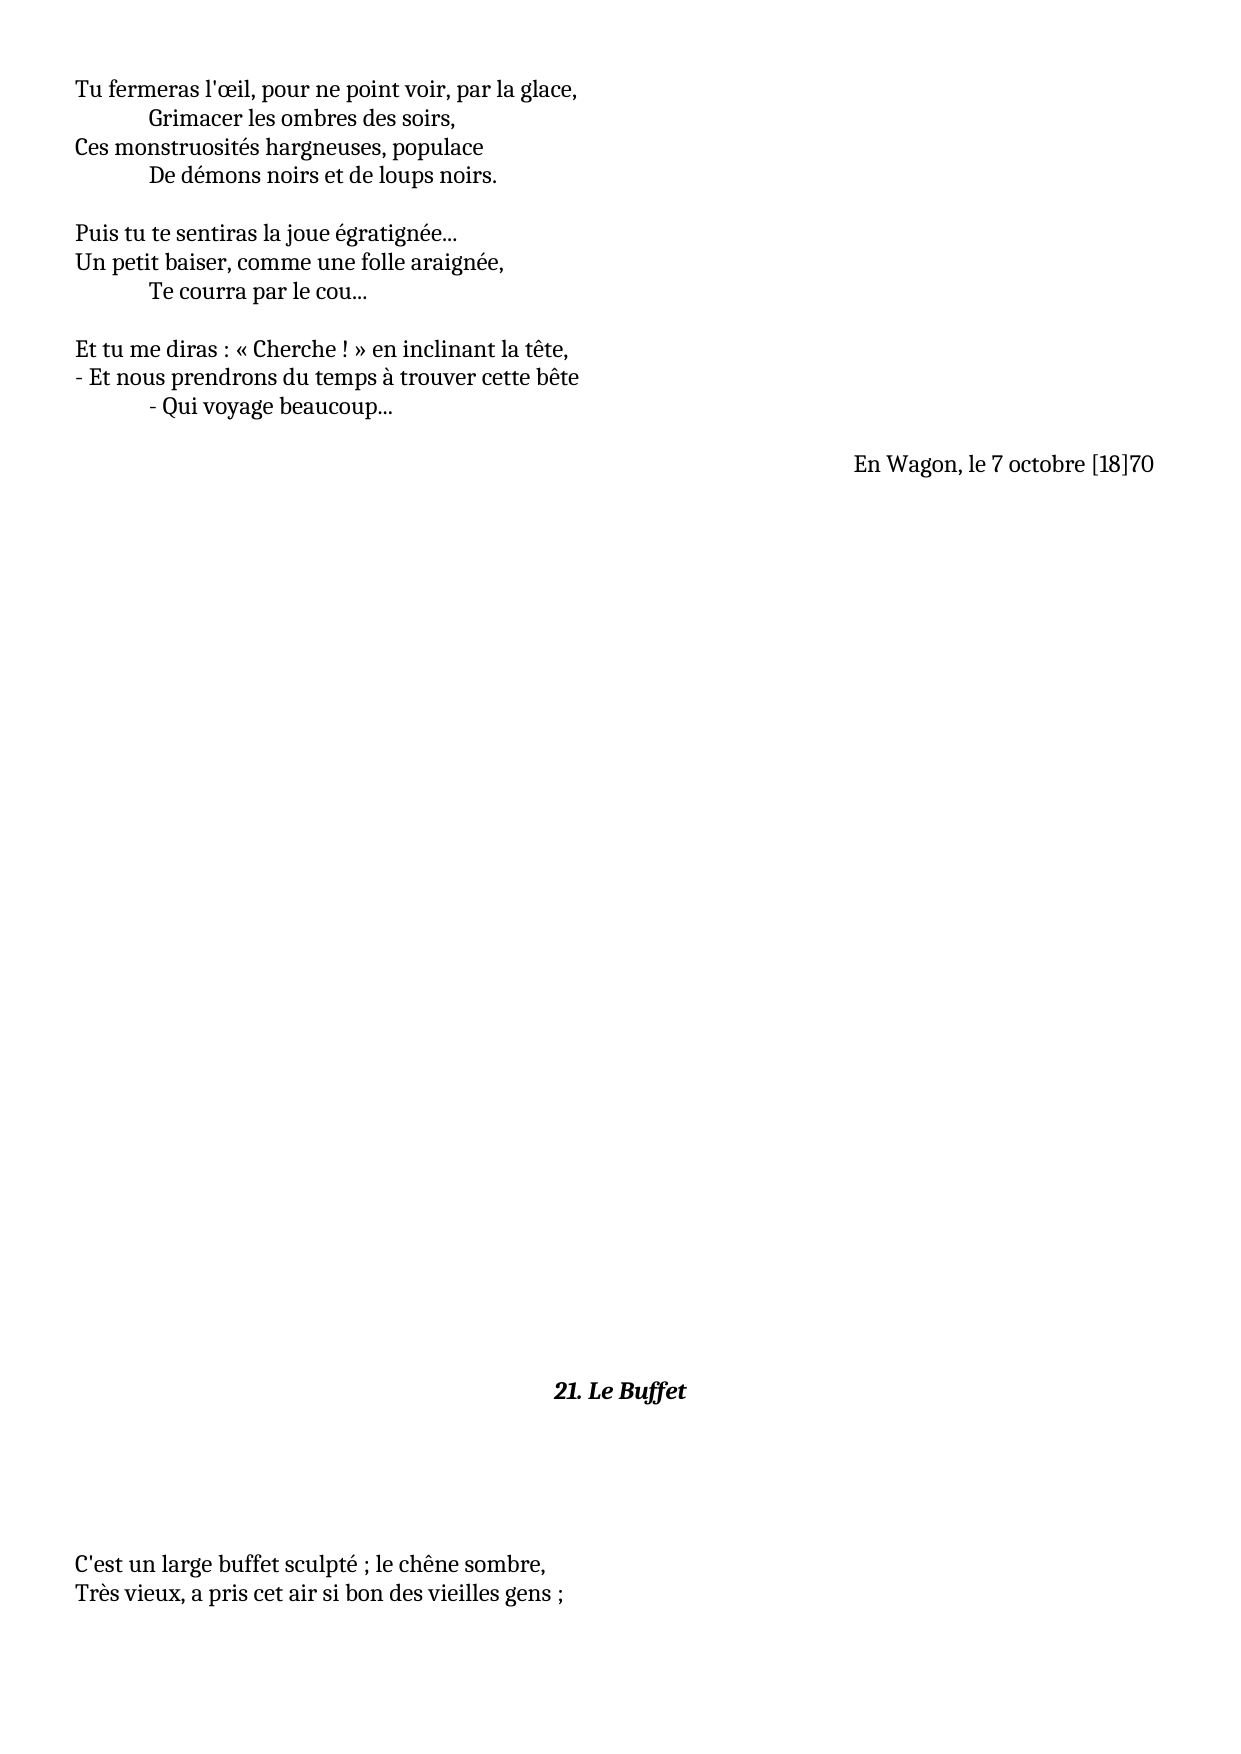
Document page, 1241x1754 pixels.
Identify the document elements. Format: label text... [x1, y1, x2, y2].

text Et tu me diras : « Cherche ! » en inclinant la tête, - Et nous prendrons du temps à trouver cette bête - Qui voyage beaucoup... [75, 334, 1165, 421]
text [75, 1550, 1165, 1608]
text En Wagon, le 7 octobre [18]70 [132, 450, 1165, 479]
text Puis tu te sentiras la joue égratignée... Un petit baiser, comme une folle araignée, Te courra par le cou... [75, 219, 1165, 305]
text 21. Le Buffet [75, 1377, 1165, 1405]
text Tu fermeras l'œil, pour ne point voir, par la glace, Grimacer les ombres des soirs, Ces monstruosités hargneuses, populace De démons noirs et de loups noirs. [75, 75, 1165, 190]
